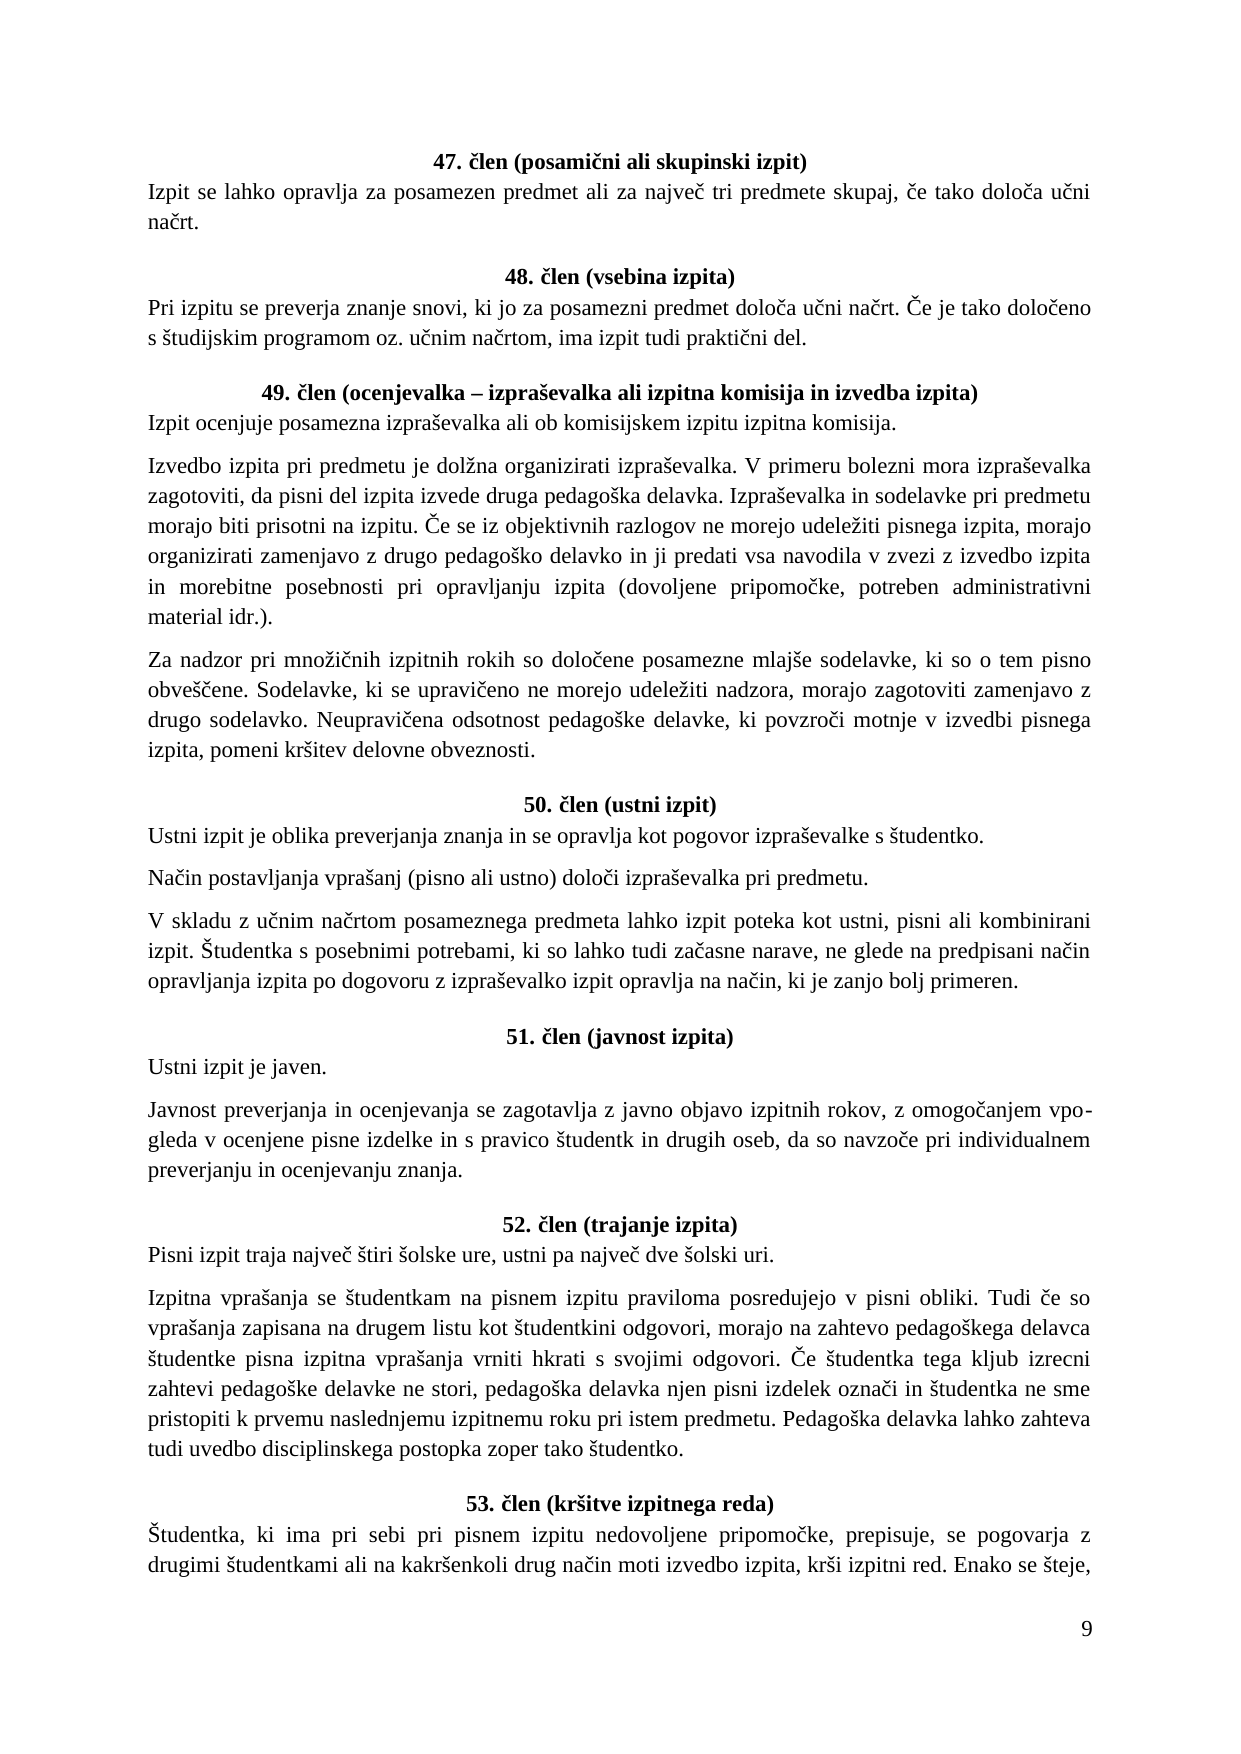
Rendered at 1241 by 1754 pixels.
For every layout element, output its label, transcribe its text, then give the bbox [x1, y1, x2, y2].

text Izpit ocenjuje posamezna izpraševalka ali ob komisijskem izpitu izpitna komisija. [148, 409, 1092, 436]
text V skladu z učnim načrtom posameznega predmeta lahko izpit poteka kot ustni, pisni ali kombinirani izpit. Študentka s posebnimi potrebami, ki so lahko tudi začasne narave, ne glede na predpisani način opravljanja izpita po dogovoru z izpraševalko izpit opravlja na način, ki je zanjo bolj primeren. [148, 907, 1092, 994]
text Izvedbo izpita pri predmetu je dolžna organizirati izpraševalka. V primeru bolezni mora izpraševalka zagotoviti, da pisni del izpita izvede druga pedagoška delavka. Izpraševalka in sodelavke pri predmetu morajo biti prisotni na izpitu. Če se iz objektivnih razlogov ne morejo udeležiti pisnega izpita, morajo organizirati zamenjavo z drugo pedagoško delavko in ji predati vsa navodila v zvezi z izvedbo izpita in morebitne posebnosti pri opravljanju izpita (dovoljene pripomočke, potreben administrativni material idr.). [148, 452, 1092, 629]
text Pisni izpit traja največ štiri šolske ure, ustni pa največ dve šolski uri. [148, 1241, 1092, 1268]
text člen (vsebina izpita) [148, 263, 1092, 290]
text člen (posamični ali skupinski izpit) [148, 148, 1092, 174]
text Za nadzor pri množičnih izpitnih rokih so določene posamezne mlajše sodelavke, ki so o tem pisno obveščene. Sodelavke, ki se upravičeno ne morejo udeležiti nadzora, morajo zagotoviti zamenjavo z drugo sodelavko. Neupravičena odsotnost pedagoške delavke, ki povzroči motnje v izvedbi pisnega izpita, pomeni kršitev delovne obveznosti. [148, 646, 1092, 763]
text Način postavljanja vprašanj (pisno ali ustno) določi izpraševalka pri predmetu. [148, 864, 1092, 891]
text Ustni izpit je javen. [148, 1053, 1092, 1079]
text Javnost preverjanja in ocenjevanja se zagotavlja z javno objavo izpitnih rokov, z omogočanjem vpogleda v ocenjene pisne izdelke in s pravico študentk in drugih oseb, da so navzoče pri individualnem preverjanju in ocenjevanju znanja. [148, 1096, 1092, 1182]
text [148, 1521, 1092, 1577]
text člen (ocenjevalka – izpraševalka ali izpitna komisija in izvedba izpita) [148, 379, 1092, 405]
text člen (kršitve izpitnega reda) [148, 1490, 1092, 1517]
text člen (javnost izpita) [148, 1023, 1092, 1049]
text Pri izpitu se preverja znanje snovi, ki jo za posamezni predmet določa učni načrt. Če je tako določeno s študijskim programom oz. učnim načrtom, ima izpit tudi praktični del. [148, 293, 1092, 350]
text Ustni izpit je oblika preverjanja znanja in se opravlja kot pogovor izpraševalke s študentko. [148, 822, 1092, 848]
text člen (ustni izpit) [148, 791, 1092, 818]
text Izpitna vprašanja se študentkam na pisnem izpitu praviloma posredujejo v pisni obliki. Tudi če so vprašanja zapisana na drugem listu kot študentkini odgovori, morajo na zahtevo pedagoškega delavca študentke pisna izpitna vprašanja vrniti hkrati s svojimi odgovori. Če študentka tega kljub izrecni zahtevi pedagoške delavke ne stori, pedagoška delavka njen pisni izdelek označi in študentka ne sme pristopiti k prvemu naslednjemu izpitnemu roku pri istem predmetu. Pedagoška delavka lahko zahteva tudi uvedbo disciplinskega postopka zoper tako študentko. [148, 1284, 1092, 1462]
text člen (trajanje izpita) [148, 1211, 1092, 1238]
text Izpit se lahko opravlja za posamezen predmet ali za največ tri predmete skupaj, če tako določa učni načrt. [148, 178, 1092, 234]
